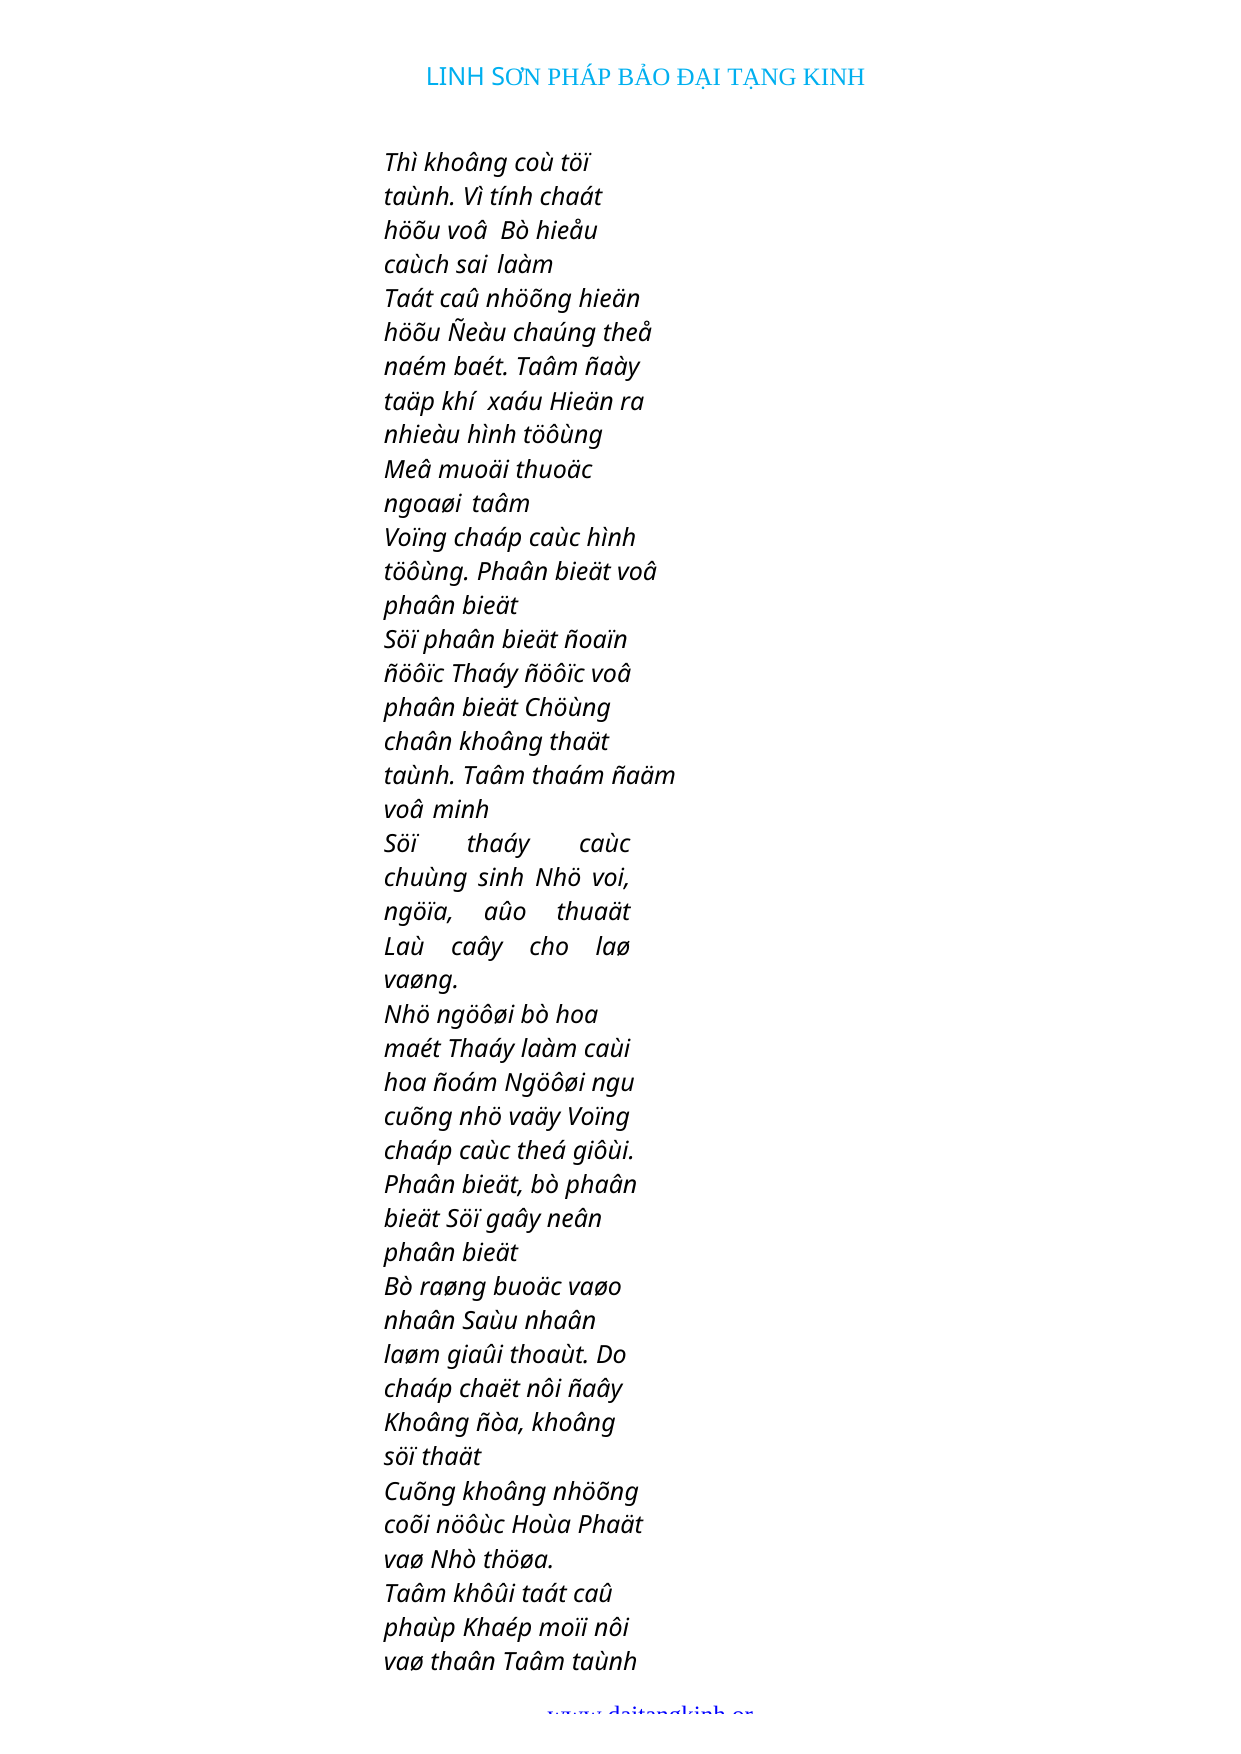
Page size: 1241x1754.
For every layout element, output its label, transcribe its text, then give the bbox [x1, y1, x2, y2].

text Bò raøng buoäc vaøo nhaân Saùu nhaân laøm giaûi thoaùt. Do chaáp chaët nôi ñaây Khoâng ñòa, khoâng söï thaät [384, 1269, 651, 1473]
text Söï thaáy caùc chuùng sinh Nhö voi, ngöïa, aûo thuaät Laù caây cho laø vaøng. [384, 826, 631, 996]
text Taát caû nhöõng hieän höõu Ñeàu chaúng theå naém baét. Taâm ñaày taäp khí xaáu Hieän ra nhieàu hình töôùng Meâ muoäi thuoäc ngoaøi taâm [384, 281, 653, 519]
text Nhö ngöôøi bò hoa maét Thaáy laàm caùi hoa ñoám Ngöôøi ngu cuõng nhö vaäy Voïng chaáp caùc theá giôùi. Phaân bieät, bò phaân bieät Söï gaây neân phaân bieät [384, 996, 640, 1269]
text Söï phaân bieät ñoaïn ñöôïc Thaáy ñöôïc voâ phaân bieät Chöùng chaân khoâng thaät taùnh. Taâm thaám ñaäm voâ minh [384, 622, 686, 826]
text Cuõng khoâng nhöõng coõi nöôùc Hoùa Phaät vaø Nhò thöøa. [384, 1473, 681, 1575]
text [384, 1575, 651, 1677]
text Voïng chaáp caùc hình töôùng. Phaân bieät voâ phaân bieät [384, 519, 669, 622]
text Thì khoâng coù töï taùnh. Vì tính chaát höõu voâ Bò hieåu caùch sai laàm [384, 145, 604, 281]
